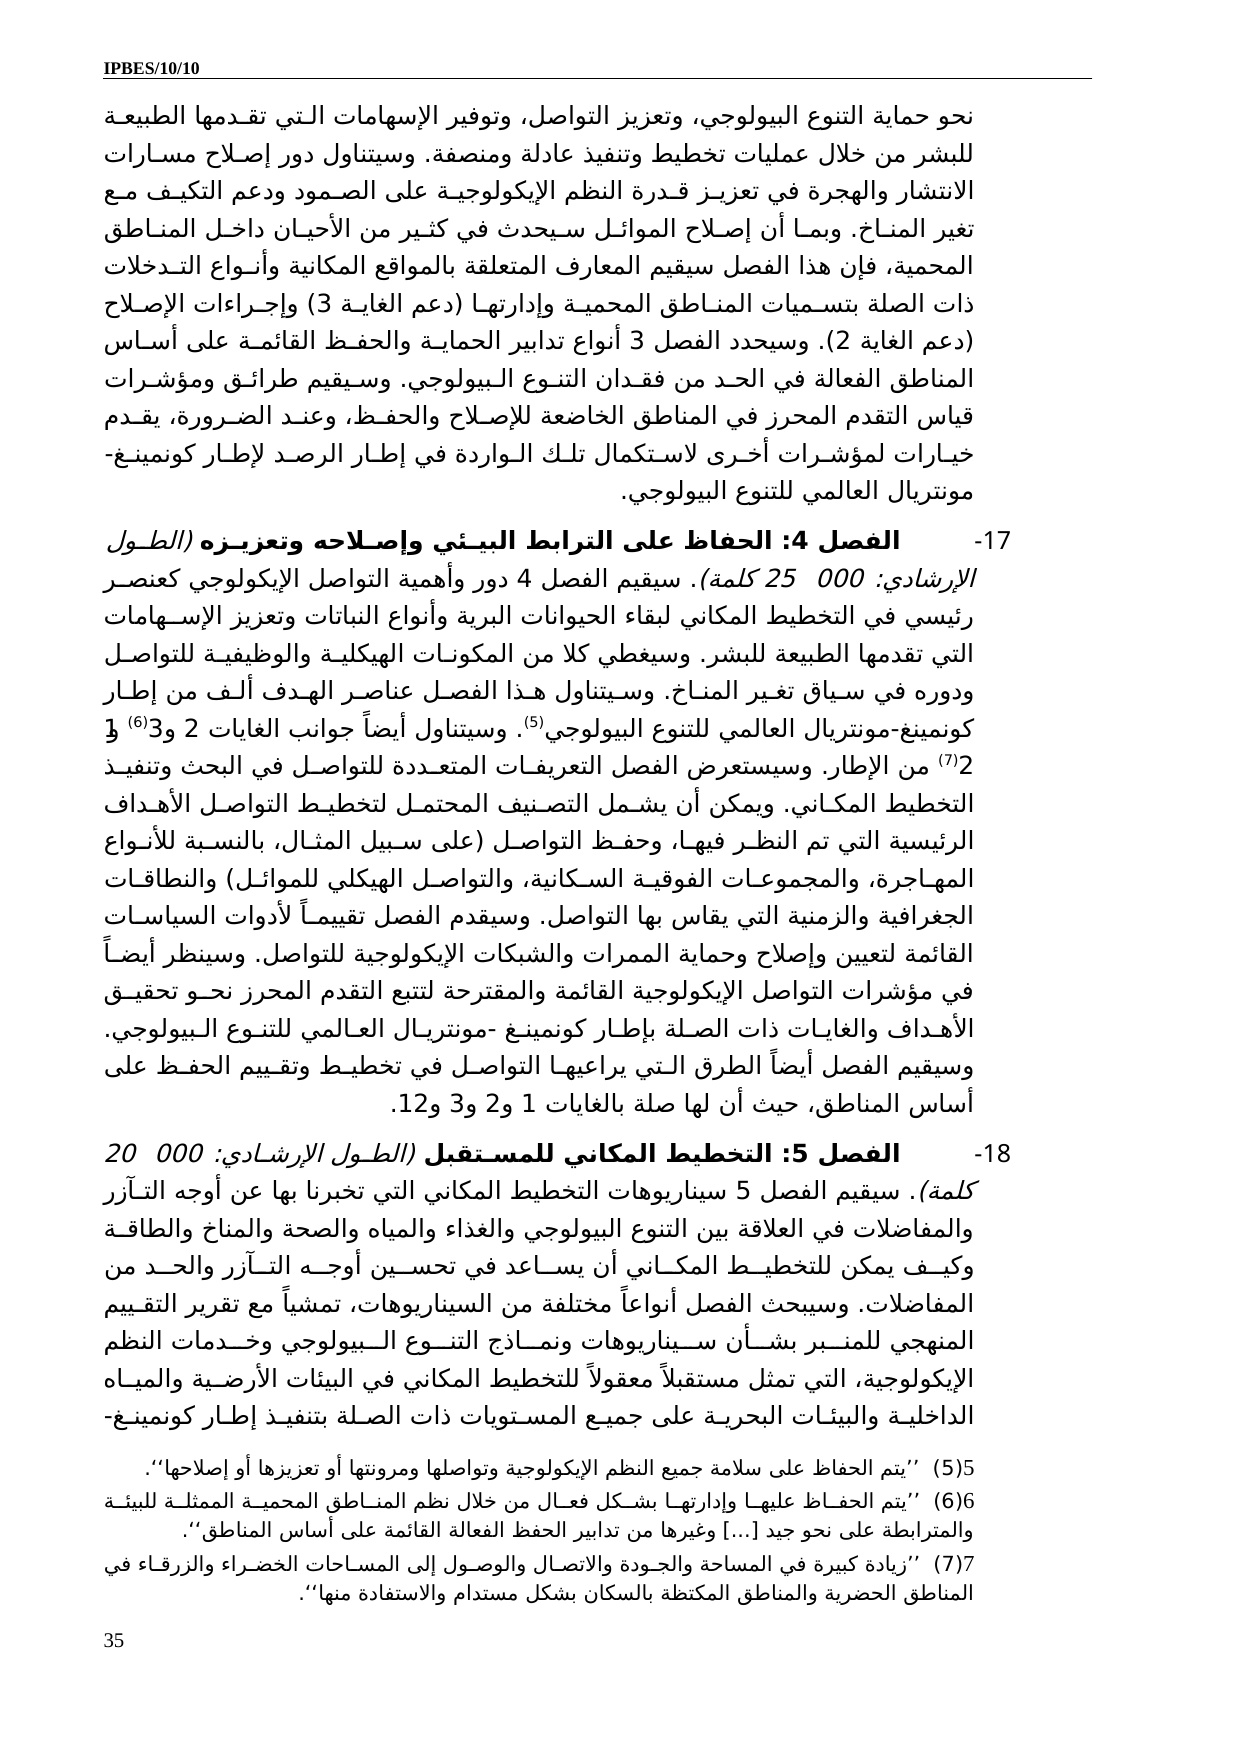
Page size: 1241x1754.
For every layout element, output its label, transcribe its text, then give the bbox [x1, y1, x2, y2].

list الفصل 4: الحفاظ على الترابط البيئي وإصلاحه وتعزيزه (الطول الإرشادي: 000 25 كلمة). سيقيم الفصل 4 دور وأهمية التواصل الإيكولوجي كعنصر رئيسي في التخطيط المكاني لبقاء الحيوانات البرية وأنواع النباتات وتعزيز الإسهامات التي تقدمها الطبيعة للبشر. وسيغطي كلا من المكونات الهيكلية والوظيفية للتواصل ودوره في سياق تغير المناخ. وسيتناول هذا الفصل عناصر الهدف ألف من إطار كونمينغ-مونتريال العالمي للتنوع البيولوجي(5). وسيتناول أيضاً جوانب الغايات 2 و3(6) و12(7) من الإطار. وسيستعرض الفصل التعريفات المتعددة للتواصل في البحث وتنفيذ التخطيط المكاني. ويمكن أن يشمل التصنيف المحتمل لتخطيط التواصل الأهداف الرئيسية التي تم النظر فيها، وحفظ التواصل (على سبيل المثال، بالنسبة للأنواع المهاجرة، والمجموعات الفوقية السكانية، والتواصل الهيكلي للموائل) والنطاقات الجغرافية والزمنية التي يقاس بها التواصل. وسيقدم الفصل تقييماً لأدوات السياسات القائمة لتعيين وإصلاح وحماية الممرات والشبكات الإيكولوجية للتواصل. وسينظر أيضاً في مؤشرات التواصل الإيكولوجية القائمة والمقترحة لتتبع التقدم المحرز نحو تحقيق الأهداف والغايات ذات الصلة بإطار كونمينغ -مونتريال العالمي للتنوع البيولوجي. وسيقيم الفصل أيضاً الطرق التي يراعيها التواصل في تخطيط وتقييم الحفظ على أساس المناطق، حيث أن لها صلة بالغايات 1 و2 و3 و12. [103, 519, 974, 1119]
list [103, 1132, 974, 1432]
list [103, 94, 974, 507]
